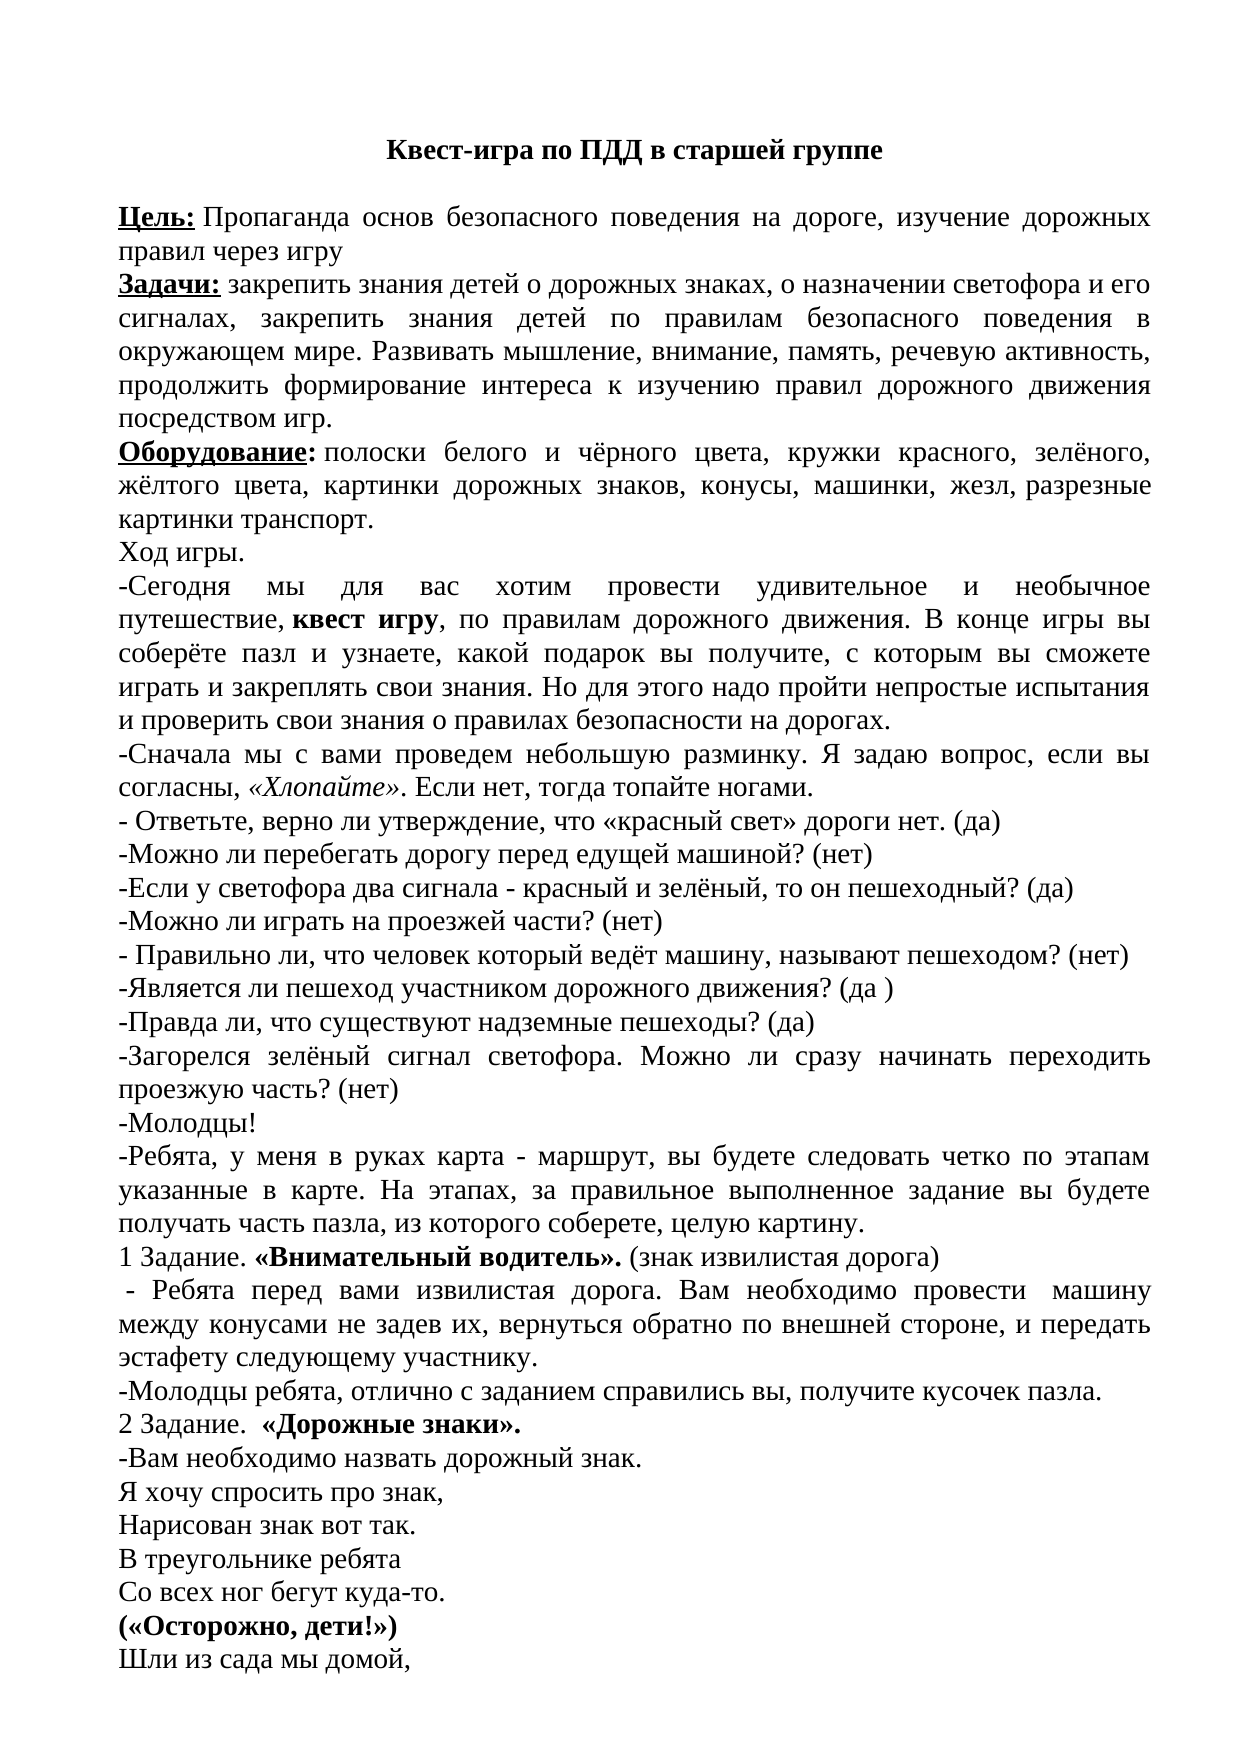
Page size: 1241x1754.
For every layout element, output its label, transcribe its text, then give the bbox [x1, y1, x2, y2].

text -Можно ли играть на проезжей части? (нет) [118, 903, 1152, 937]
text Квест-игра по ПДД в старшей группе [118, 132, 1152, 166]
text Цель: Пропаганда основ безопасного поведения на дороге, изучение дорожных правил через игру [118, 199, 1152, 266]
text - Правильно ли, что человек который ведёт машину, называют пешеходом? (нет) [118, 937, 1152, 971]
text -Сегодня мы для вас хотим провести удивительное и необычное путешествие, квест игру, по правилам дорожного движения. В конце игры вы соберёте пазл и узнаете, какой подарок вы получите, с которым вы сможете играть и закреплять свои знания. Но для этого надо пройти непростые испытания и проверить свои знания о правилах безопасности на дорогах. [118, 568, 1152, 736]
text -Сначала мы с вами проведем небольшую разминку. Я задаю вопрос, если вы согласны, «Хлопайте». Если нет, тогда топайте ногами. [118, 736, 1152, 803]
text -Правда ли, что существуют надземные пешеходы? (да) [118, 1004, 1152, 1038]
text - Ответьте, верно ли утверждение, что «красный свет» дороги нет. (да) [118, 803, 1152, 836]
text -Загорелся зелёный сигнал светофора. Можно ли сразу начинать переходить проезжую часть? (нет) [118, 1038, 1152, 1105]
text - Ребята перед вами извилистая дорога. Вам необходимо провести машину между конусами не задев их, вернуться обратно по внешней стороне, и передать эстафету следующему участнику. [118, 1272, 1152, 1373]
text -Если у светофора два сигнала - красный и зелёный, то он пешеходный? (да) [118, 870, 1152, 903]
text 1 Задание. «Внимательный водитель». (знак извилистая дорога) [118, 1239, 1152, 1272]
text В треугольнике ребята [118, 1541, 1152, 1574]
text Я хочу спросить про знак, [118, 1474, 1152, 1507]
text Задачи: закрепить знания детей о дорожных знаках, о назначении светофора и его сигналах, закрепить знания детей по правилам безопасного поведения в окружающем мире. Развивать мышление, внимание, память, речевую активность, продолжить формирование интереса к изучению правил дорожного движения посредством игр. [118, 266, 1152, 434]
text -Молодцы ребята, отлично с заданием справились вы, получите кусочек пазла. [118, 1373, 1152, 1407]
text («Осторожно, дети!») [118, 1608, 1152, 1641]
text Нарисован знак вот так. [118, 1507, 1152, 1541]
text Ход игры. [118, 534, 1152, 568]
text 2 Задание. «Дорожные знаки». [118, 1407, 1152, 1440]
text -Вам необходимо назвать дорожный знак. [118, 1440, 1152, 1474]
text -Молодцы! [118, 1105, 1152, 1138]
text -Ребята, у меня в руках карта - маршрут, вы будете следовать четко по этапам указанные в карте. На этапах, за правильное выполненное задание вы будете получать часть пазла, из которого соберете, целую картину. [118, 1138, 1152, 1239]
text -Можно ли перебегать дорогу перед едущей машиной? (нет) [118, 836, 1152, 870]
text Шли из сада мы домой, [118, 1641, 1152, 1675]
text Со всех ног бегут куда-то. [118, 1574, 1152, 1608]
text -Является ли пешеход участником дорожного движения? (да ) [118, 971, 1152, 1004]
text Оборудование: полоски белого и чёрного цвета, кружки красного, зелёного, жёлтого цвета, картинки дорожных знаков, конусы, машинки, жезл, разрезные картинки транспорт. [118, 434, 1152, 534]
